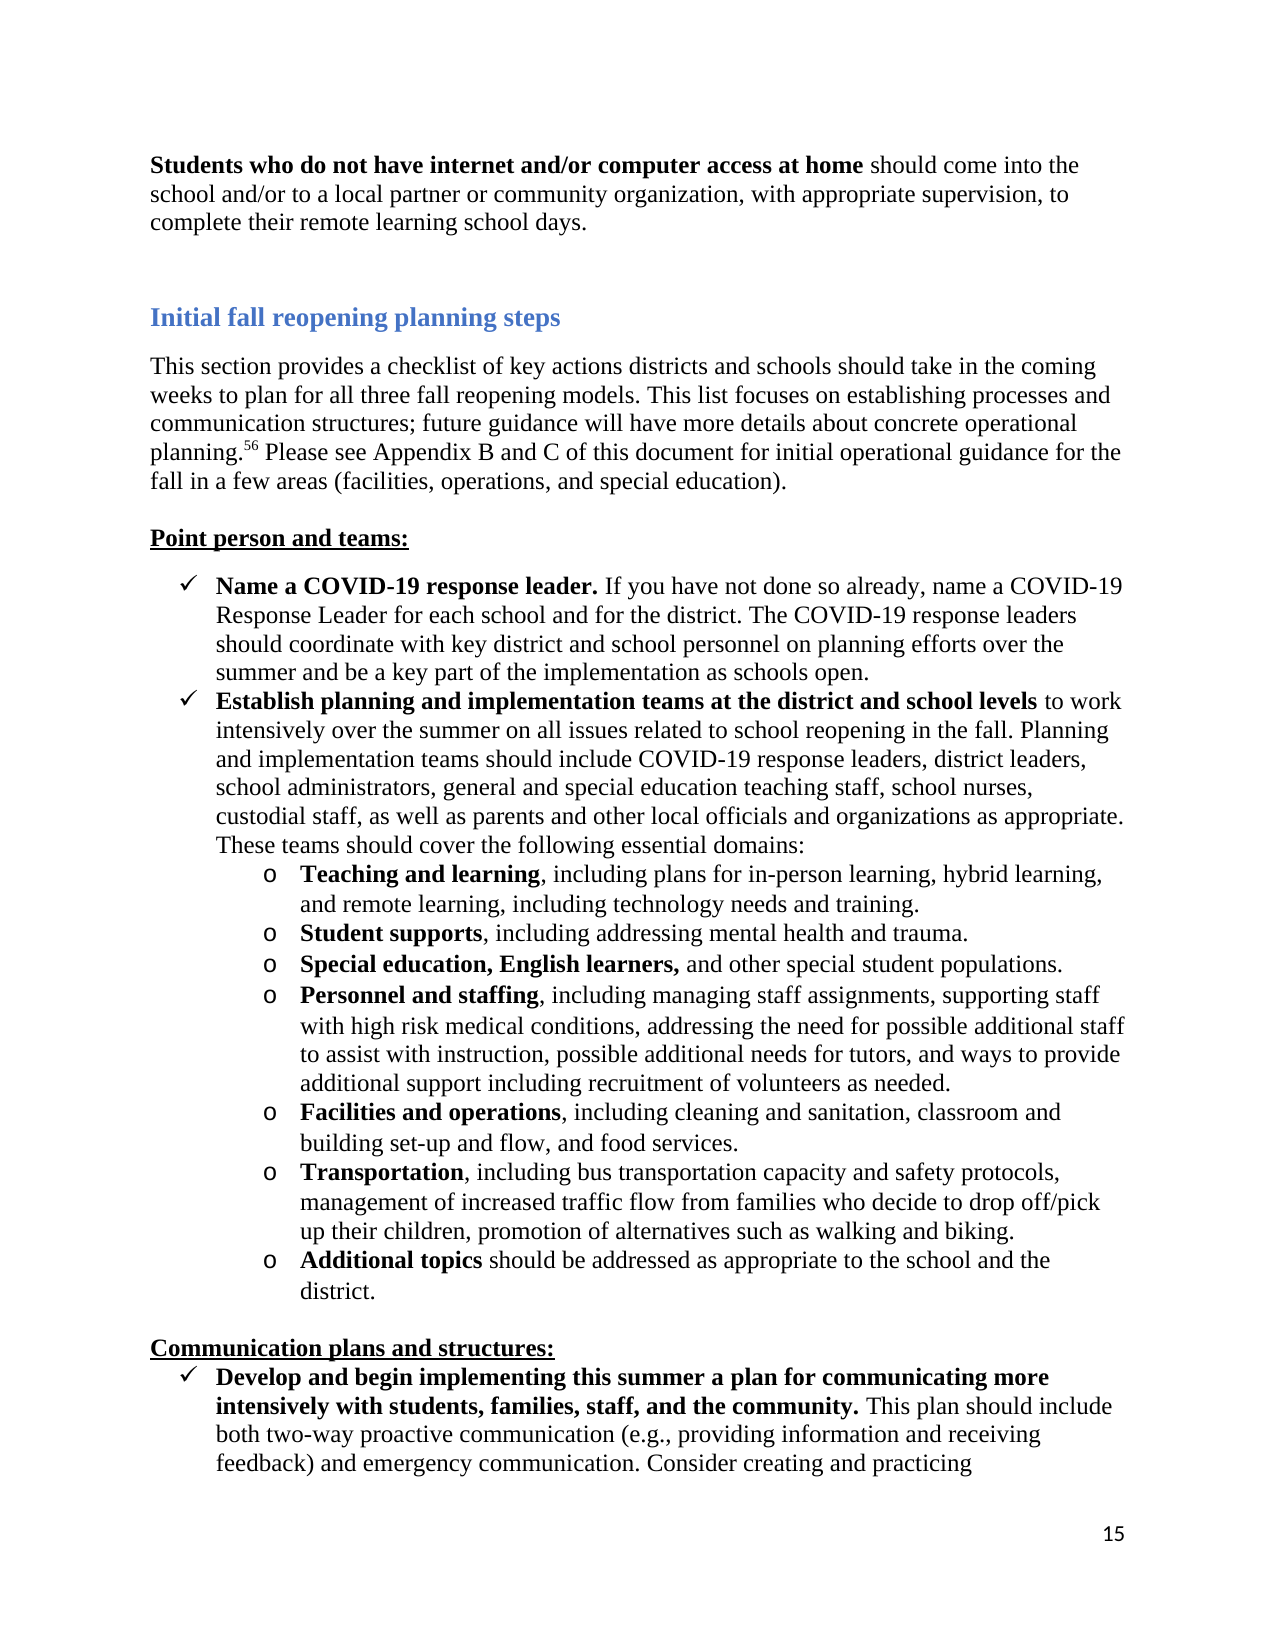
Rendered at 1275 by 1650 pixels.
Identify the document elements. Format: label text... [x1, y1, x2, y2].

text Communication plans and structures: [150, 1333, 1125, 1362]
list Student supports, including addressing mental health and trauma. [262, 918, 1125, 949]
list Personnel and staffing, including managing staff assignments, supporting staff with high risk medical conditions, addressing the need for possible additional staff to assist with instruction, possible additional needs for tutors, and ways to provide additional support including recruitment of volunteers as needed. [262, 980, 1125, 1097]
text This section provides a checklist of key actions districts and schools should take in the coming weeks to plan for all three fall reopening models. This list focuses on establishing processes and communication structures; future guidance will have more details about concrete operational planning. Please see Appendix B and C of this document for initial operational guidance for the fall in a few areas (facilities, operations, and special education). [150, 351, 1125, 495]
text Initial fall reopening planning steps [150, 301, 1125, 332]
list Special education, English learners, and other special student populations. [262, 949, 1125, 980]
text Point person and teams: [150, 523, 1125, 552]
list Transportation, including bus transportation capacity and safety protocols, management of increased traffic flow from families who decide to drop off/pick up their children, promotion of alternatives such as walking and biking. [262, 1157, 1125, 1245]
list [178, 1362, 1125, 1477]
list Facilities and operations, including cleaning and sanitation, classroom and building set-up and flow, and food services. [262, 1097, 1125, 1157]
list Establish planning and implementation teams at the district and school levels to work intensively over the summer on all issues related to school reopening in the fall. Planning and implementation teams should include COVID-19 response leaders, district leaders, school administrators, general and special education teaching staff, school nurses, custodial staff, as well as parents and other local officials and organizations as appropriate. These teams should cover the following essential domains: [178, 686, 1125, 859]
list Name a COVID-19 response leader. If you have not done so already, name a COVID-19 Response Leader for each school and for the district. The COVID-19 response leaders should coordinate with key district and school personnel on planning efforts over the summer and be a key part of the implementation as schools open. [178, 571, 1125, 686]
list Teaching and learning, including plans for in-person learning, hybrid learning, and remote learning, including technology needs and training. [262, 859, 1125, 918]
list Additional topics should be addressed as appropriate to the school and the district. [262, 1245, 1125, 1304]
text Students who do not have internet and/or computer access at home should come into the school and/or to a local partner or community organization, with appropriate supervision, to complete their remote learning school days. [150, 150, 1125, 236]
